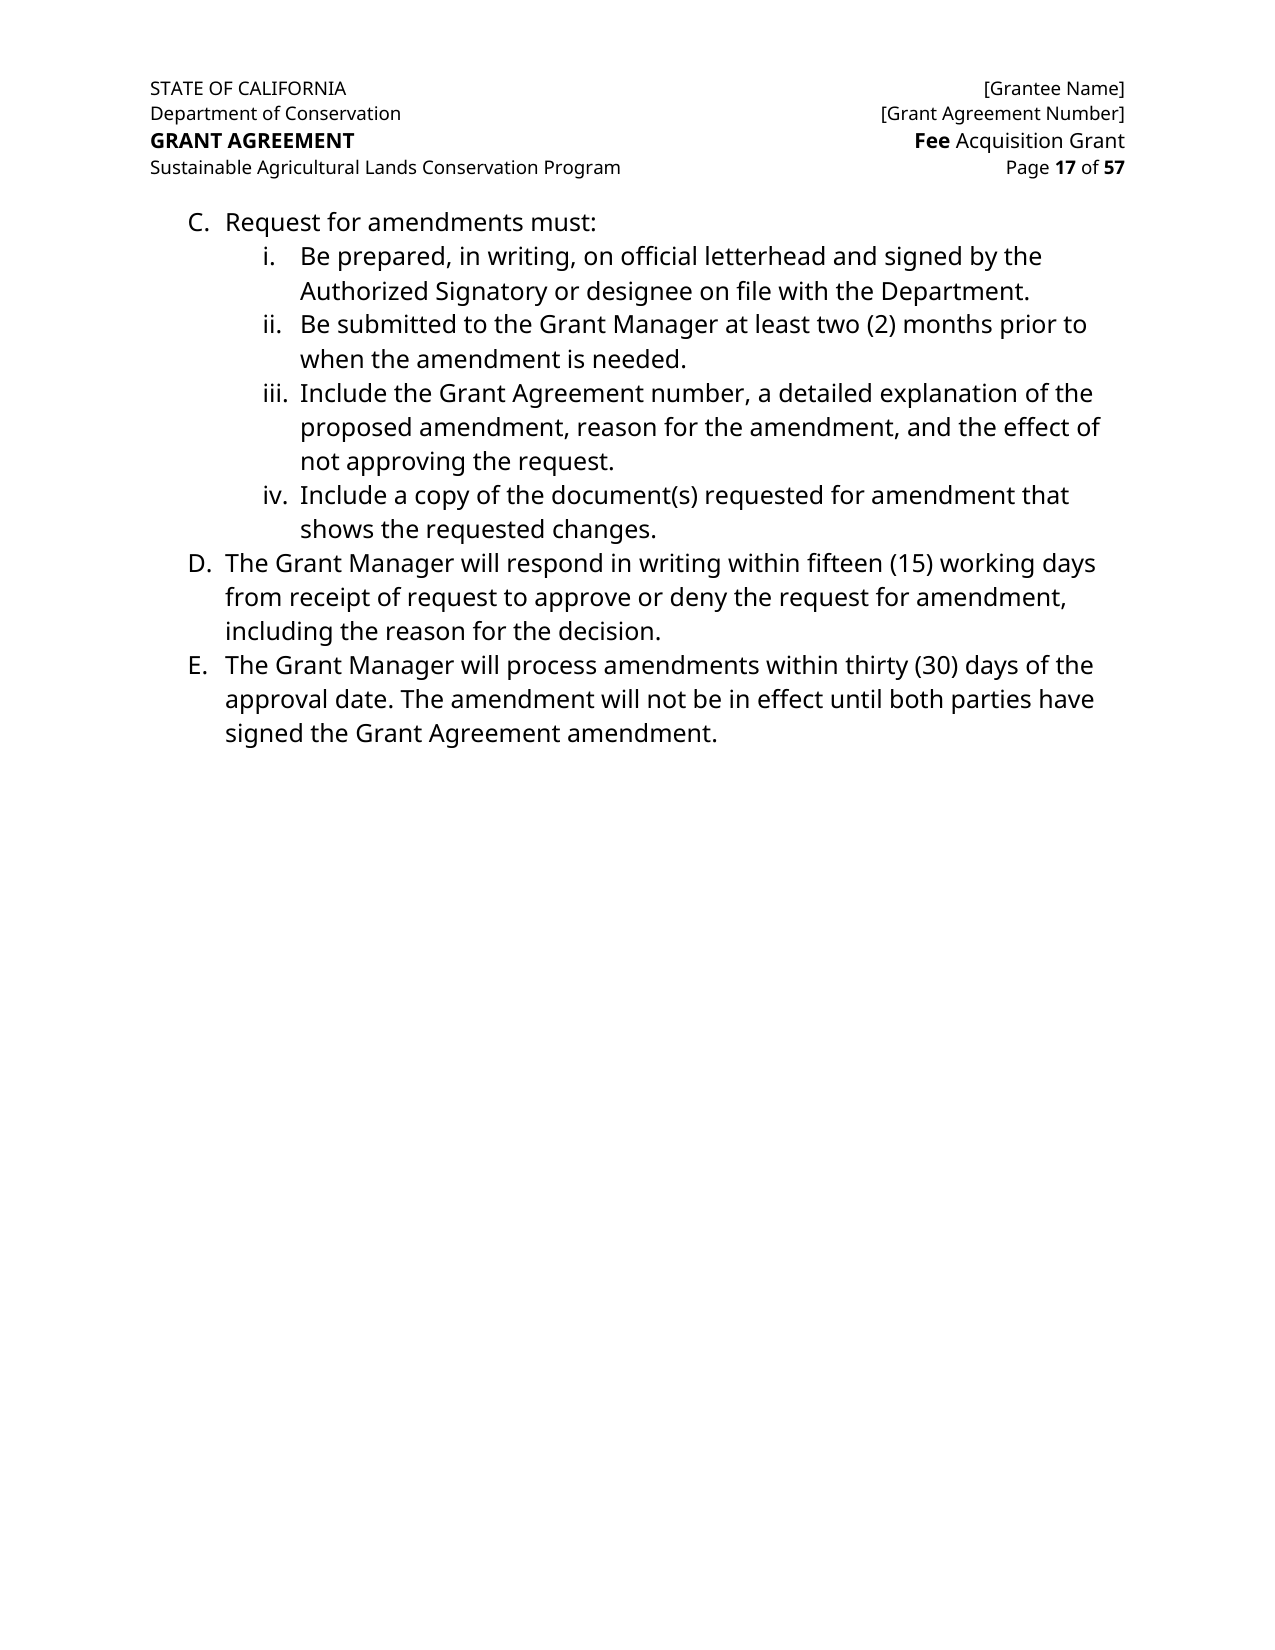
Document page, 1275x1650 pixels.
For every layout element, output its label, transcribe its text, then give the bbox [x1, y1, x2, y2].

list Include the Grant Agreement number, a detailed explanation of the proposed amendment, reason for the amendment, and the effect of not approving the request. [262, 375, 1125, 477]
list Include a copy of the document(s) requested for amendment that shows the requested changes. [262, 477, 1125, 546]
list Be submitted to the Grant Manager at least two (2) months prior to when the amendment is needed. [262, 307, 1125, 375]
list The Grant Manager will process amendments within thirty (30) days of the approval date. The amendment will not be in effect until both parties have signed the Grant Agreement amendment. [187, 648, 1125, 750]
list Request for amendments must: [187, 205, 1125, 239]
list The Grant Manager will respond in writing within fifteen (15) working days from receipt of request to approve or deny the request for amendment, including the reason for the decision. [187, 546, 1125, 648]
list Be prepared, in writing, on official letterhead and signed by the Authorized Signatory or designee on file with the Department. [262, 239, 1125, 307]
